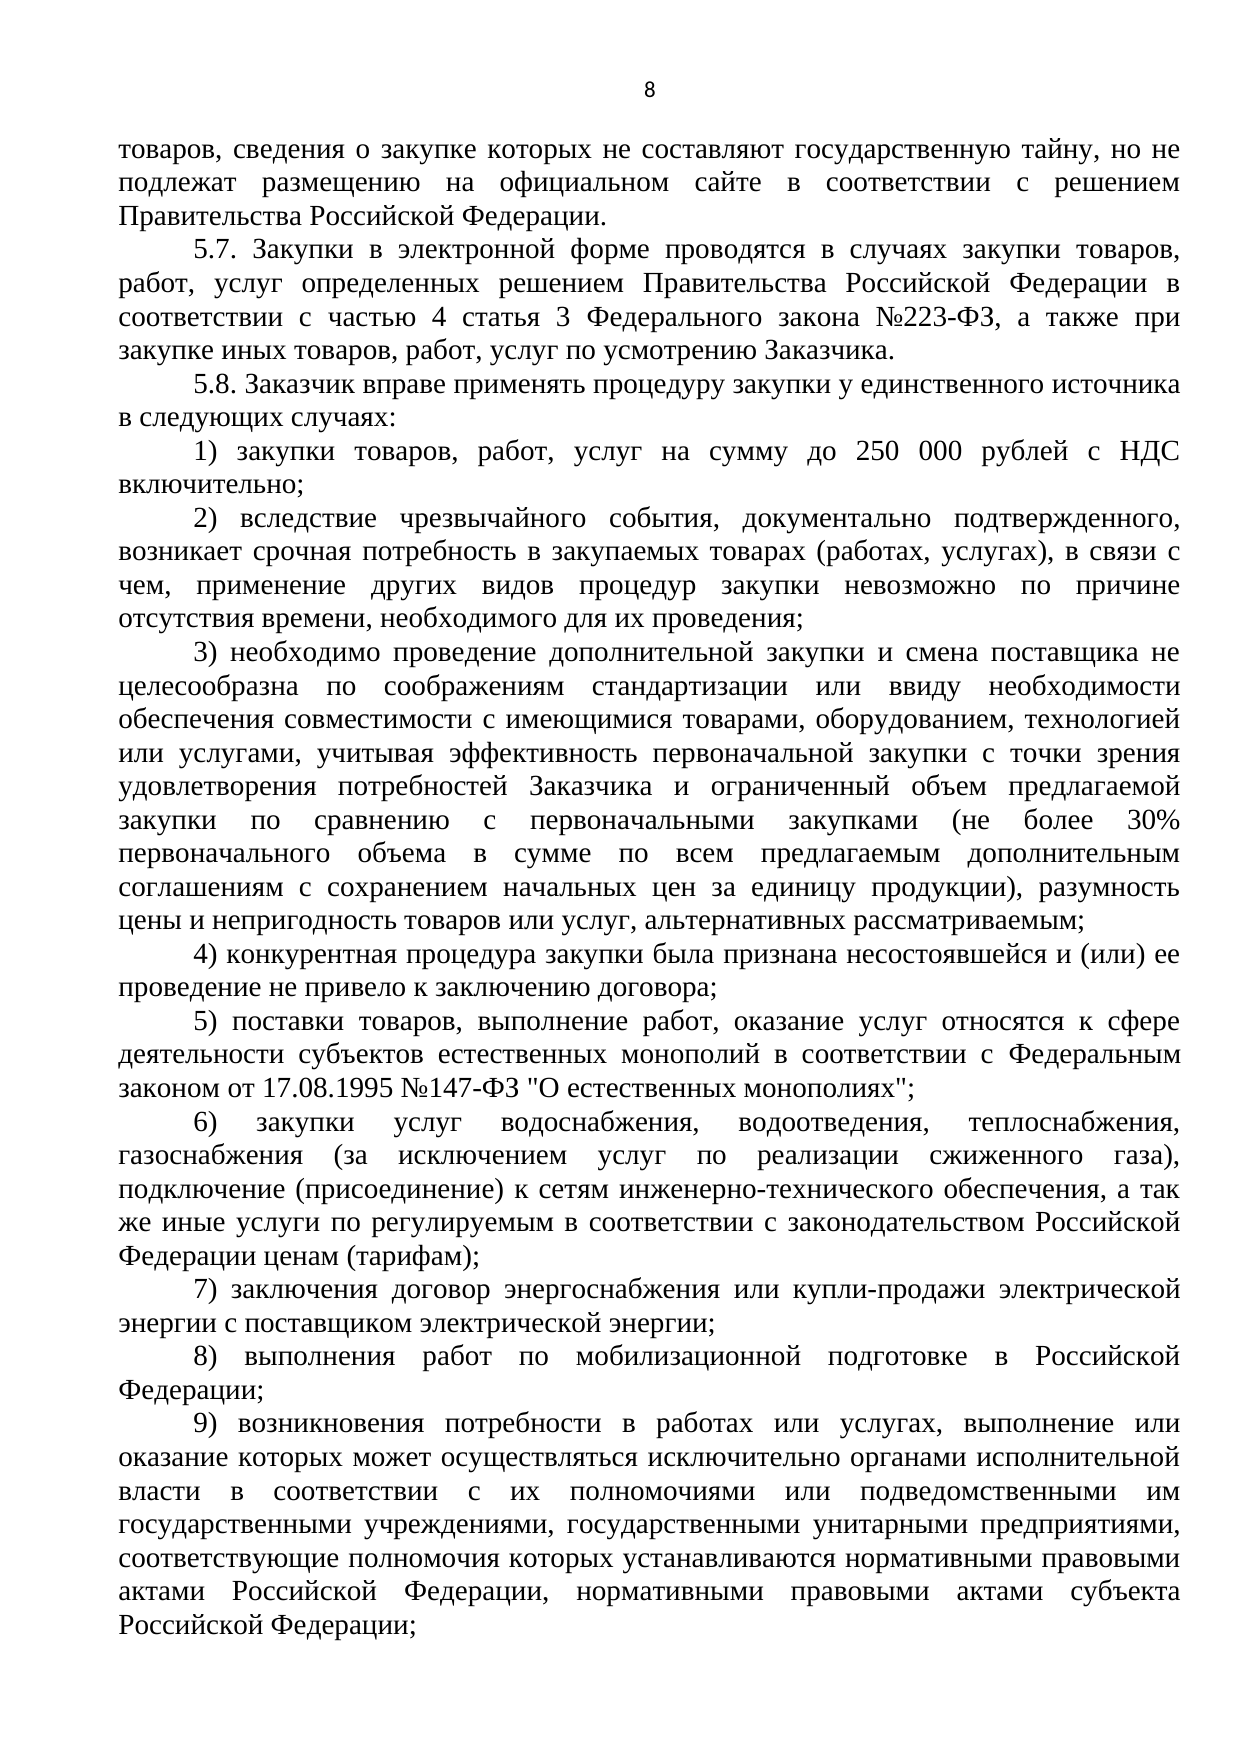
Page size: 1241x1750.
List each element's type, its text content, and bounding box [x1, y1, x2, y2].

text 9) возникновения потребности в работах или услугах, выполнение или оказание которых может осуществляться исключительно органами исполнительной власти в соответствии с их полномочиями или подведомственными им государственными учреждениями, государственными унитарными предприятиями, соответствующие полномочия которых устанавливаются нормативными правовыми актами Российской Федерации, нормативными правовыми актами субъекта Российской Федерации; [118, 1406, 1181, 1640]
text 5.7. Закупки в электронной форме проводятся в случаях закупки товаров, работ, услуг определенных решением Правительства Российской Федерации в соответствии с частью 4 статья 3 Федерального закона №223-ФЗ, а также при закупке иных товаров, работ, услуг по усмотрению Заказчика. [118, 232, 1181, 366]
text 3) необходимо проведение дополнительной закупки и смена поставщика не целесообразна по соображениям стандартизации или ввиду необходимости обеспечения совместимости с имеющимися товарами, оборудованием, технологией или услугами, учитывая эффективность первоначальной закупки с точки зрения удовлетворения потребностей Заказчика и ограниченный объем предлагаемой закупки по сравнению с первоначальными закупками (не более 30% первоначального объема в сумме по всем предлагаемым дополнительным соглашениям с сохранением начальных цен за единицу продукции), разумность цены и непригодность товаров или услуг, альтернативных рассматриваемым; [118, 634, 1181, 936]
text 7) заключения договор энергоснабжения или купли-продажи электрической энергии с поставщиком электрической энергии; [118, 1271, 1181, 1338]
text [118, 131, 1181, 232]
text 5.8. Заказчик вправе применять процедуру закупки у единственного источника в следующих случаях: [118, 366, 1181, 433]
text 8) выполнения работ по мобилизационной подготовке в Российской Федерации; [118, 1338, 1181, 1406]
text 1) закупки товаров, работ, услуг на сумму до 250 000 рублей с НДС включительно; [118, 433, 1181, 500]
text 4) конкурентная процедура закупки была признана несостоявшейся и (или) ее проведение не привело к заключению договора; [118, 936, 1181, 1003]
text 2) вследствие чрезвычайного события, документально подтвержденного, возникает срочная потребность в закупаемых товарах (работах, услугах), в связи с чем, применение других видов процедур закупки невозможно по причине отсутствия времени, необходимого для их проведения; [118, 500, 1181, 634]
text 5) поставки товаров, выполнение работ, оказание услуг относятся к сфере деятельности субъектов естественных монополий в соответствии с Федеральным законом от 17.08.1995 №147-ФЗ "О естественных монополиях"; [118, 1003, 1181, 1104]
text 6) закупки услуг водоснабжения, водоотведения, теплоснабжения, газоснабжения (за исключением услуг по реализации сжиженного газа), подключение (присоединение) к сетям инженерно-технического обеспечения, а так же иные услуги по регулируемым в соответствии с законодательством Российской Федерации ценам (тарифам); [118, 1104, 1181, 1271]
